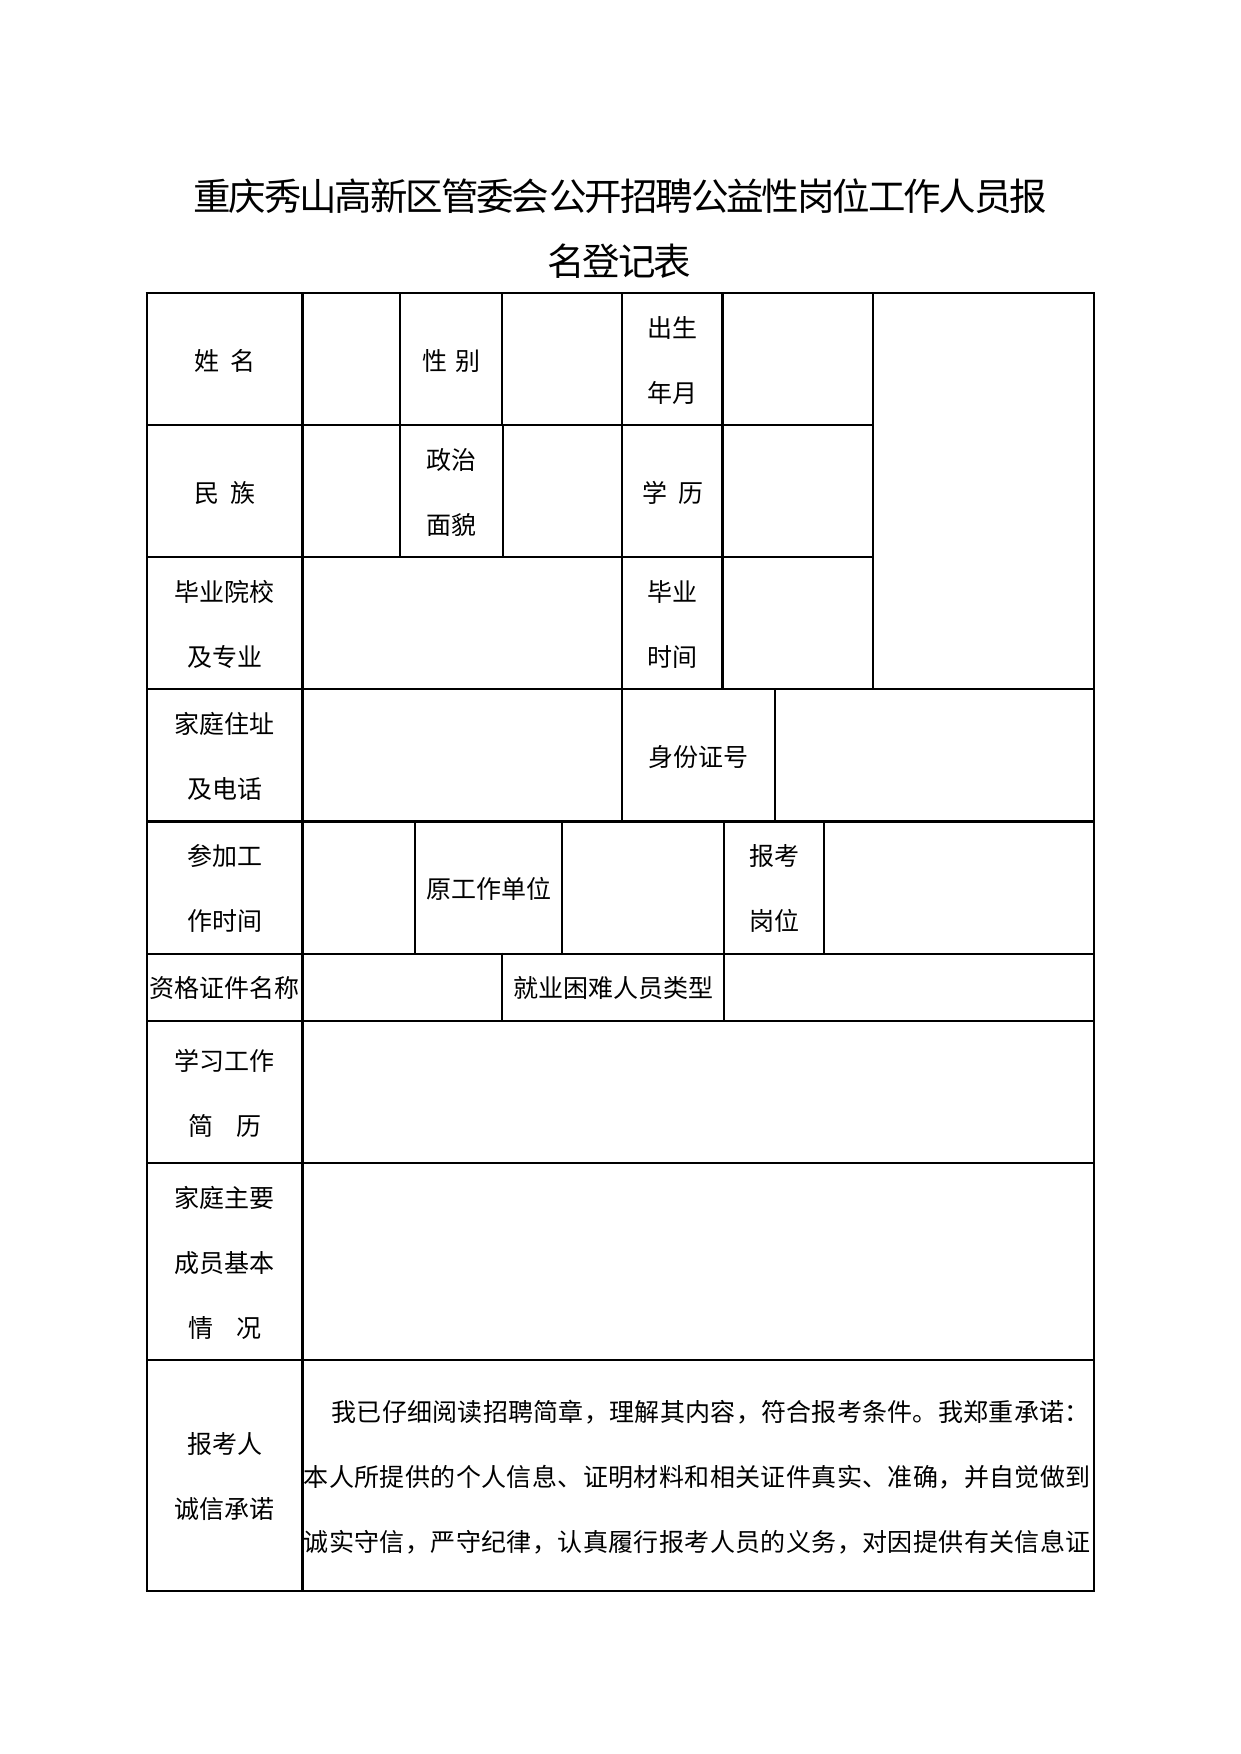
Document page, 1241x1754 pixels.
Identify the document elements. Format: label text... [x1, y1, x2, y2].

table_cell [563, 823, 723, 952]
table_header 性 别 [401, 294, 501, 424]
table_cell 民 族 [148, 426, 301, 556]
table_header 姓 名 [148, 294, 301, 424]
table_cell [304, 955, 501, 1019]
table_header [503, 294, 621, 424]
table_cell [776, 690, 1093, 820]
table_cell [725, 955, 1093, 1019]
table_header 出生 年月 [623, 294, 721, 424]
table_header [874, 294, 1093, 688]
table_cell [304, 690, 621, 820]
table_cell 家庭主要 成员基本 情 况 [148, 1164, 301, 1359]
table_cell 就业困难人员类型 [503, 955, 723, 1019]
table_cell 原工作单位 [416, 823, 561, 952]
table_cell [825, 823, 1093, 952]
table_cell [724, 426, 872, 556]
table_cell 毕业 时间 [623, 558, 721, 688]
table_cell 参加工 作时间 [148, 823, 301, 952]
table_cell [304, 1022, 1093, 1162]
table_cell 报考 岗位 [725, 823, 823, 952]
table_cell 身份证号 [623, 690, 774, 820]
table_cell 报考人 诚信承诺 [148, 1361, 301, 1590]
table_cell 资格证件名称 [148, 955, 301, 1019]
table_cell 家庭住址 及电话 [148, 690, 301, 820]
table_cell 学习工作 简 历 [148, 1022, 301, 1162]
table_cell 毕业院校 及专业 [148, 558, 301, 688]
table_cell 学 历 [623, 426, 721, 556]
table_cell [724, 558, 872, 688]
table_cell [504, 426, 621, 556]
text 重庆秀山高新区管委会公开招聘公益性岗位工作人员报名登记表 [187, 162, 1053, 292]
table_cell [304, 1361, 1093, 1590]
table_cell 政治 面貌 [401, 426, 502, 556]
table_cell [304, 558, 621, 688]
table_cell [304, 426, 399, 556]
table_cell [304, 823, 414, 952]
table_cell [304, 1164, 1093, 1359]
table_header [724, 294, 872, 424]
table_header [304, 294, 399, 424]
